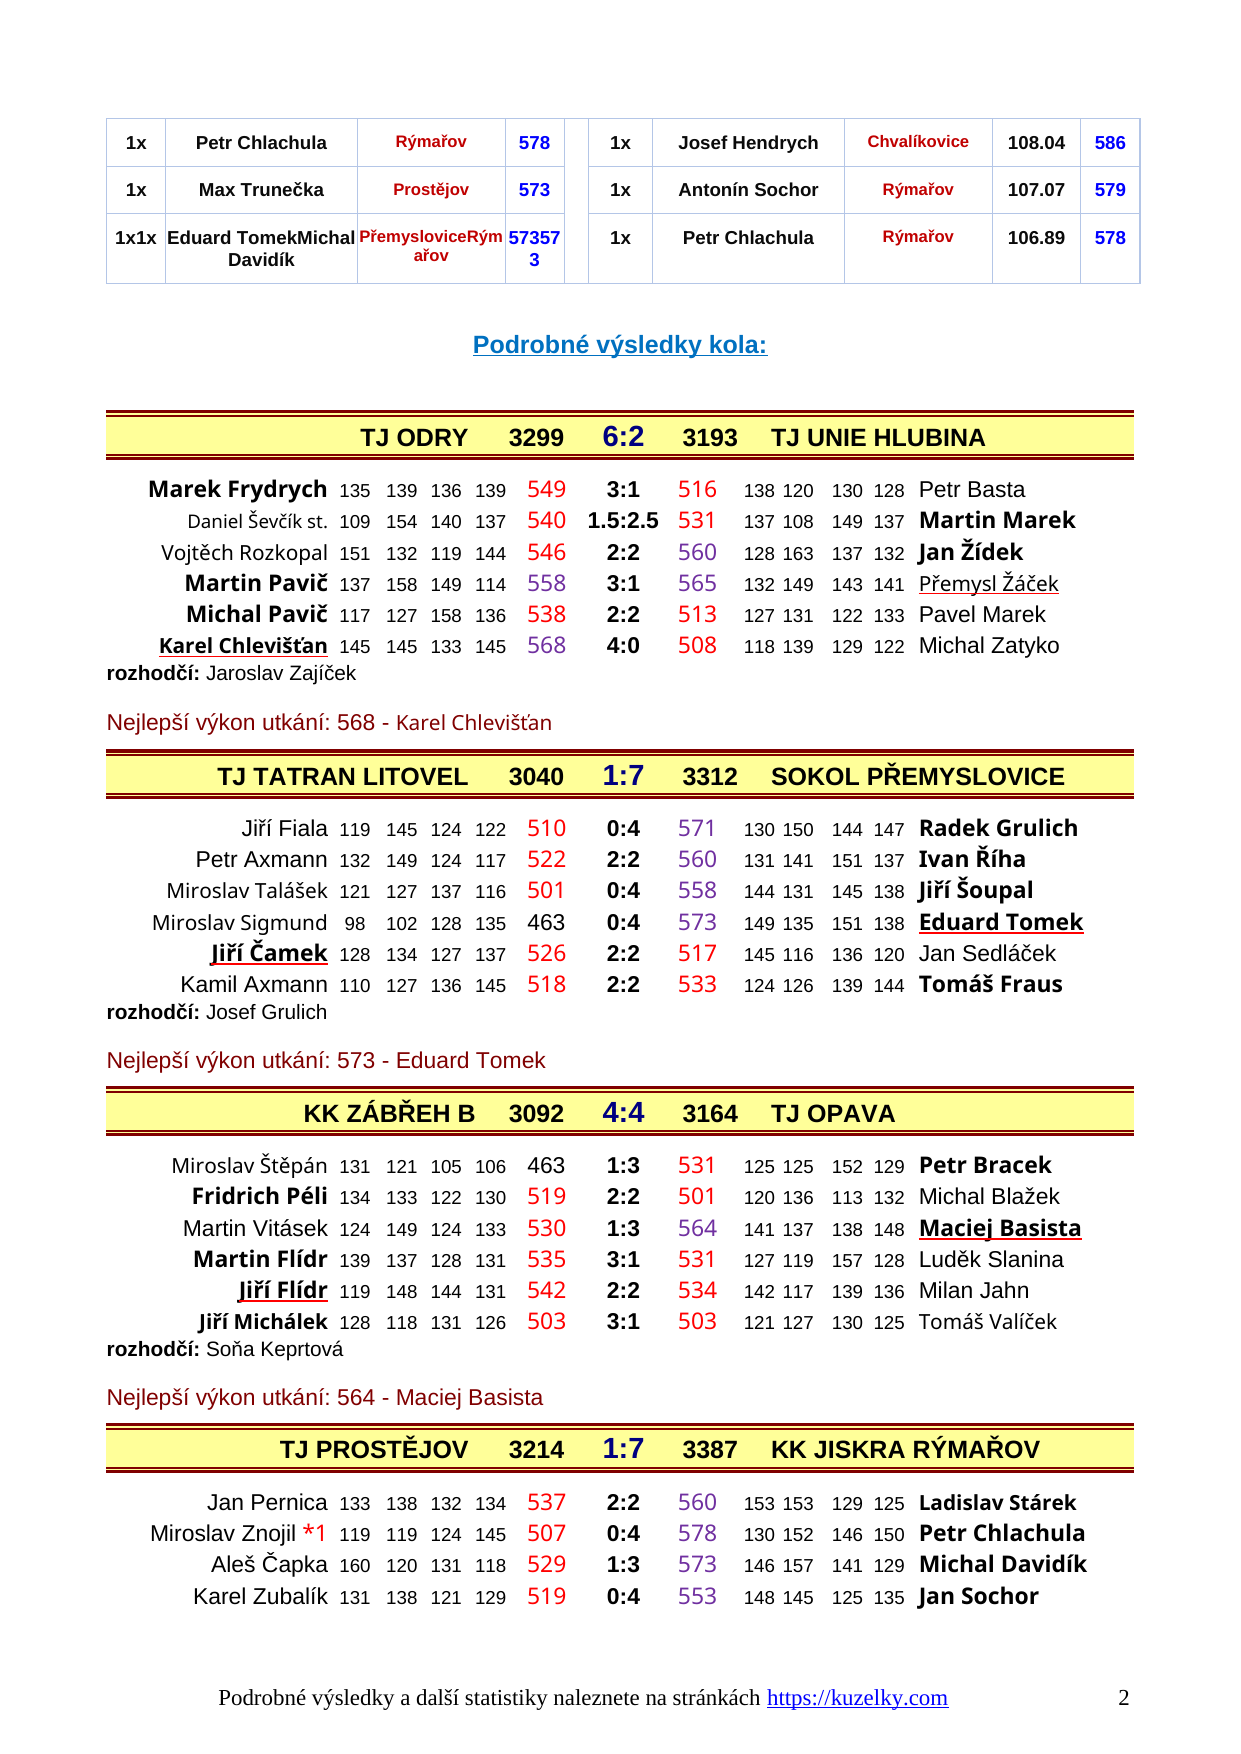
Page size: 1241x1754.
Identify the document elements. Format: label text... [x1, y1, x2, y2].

table_cell Chvalíkovice [845, 119, 992, 166]
table_cell Rýmařov [845, 167, 992, 213]
text Martin Vitásek 124 149 124 133 530 1:3 564 141 137 138 148 Maciej Basista [106, 1211, 1134, 1243]
text rozhodčí: Soňa Keprtová [106, 1336, 1134, 1360]
table_cell Antonín Sochor [653, 167, 844, 213]
text Vojtěch Rozkopal 151 132 119 144 546 2:2 560 128 163 137 132 Jan Žídek [106, 535, 1134, 567]
text Martin Flídr 139 137 128 131 535 3:1 531 127 119 157 128 Luděk Slanina [106, 1243, 1134, 1274]
text KK Zábřeh B 3092 4:4 3164 TJ Opava [106, 1093, 1134, 1130]
text Nejlepší výkon utkání: 568 - Karel Chlevišťan [106, 708, 1134, 737]
table_cell Eduard Tomek [166, 214, 357, 282]
text Jiří Čamek 128 134 127 137 526 2:2 517 145 116 136 120 Jan Sedláček [106, 937, 1134, 968]
table_cell 586 [1081, 119, 1139, 166]
text Marek Frydrych 135 139 136 139 549 3:1 516 138 120 130 128 Petr Basta [106, 473, 1134, 504]
table_cell Prostějov [358, 167, 505, 213]
text Kamil Axmann 110 127 136 145 518 2:2 533 124 126 139 144 Tomáš Fraus [106, 968, 1134, 999]
text Jiří Michálek 128 118 131 126 503 3:1 503 121 127 130 125 Tomáš Valíček [106, 1305, 1134, 1336]
table_cell 1x [107, 214, 165, 282]
table_cell 1x [589, 119, 652, 166]
table_cell 107.07 [993, 167, 1080, 213]
text Podrobné výsledky kola: [94, 330, 1145, 359]
text rozhodčí: Josef Grulich [106, 999, 1134, 1023]
table_cell Petr Chlachula [653, 214, 844, 282]
text Karel Chlevišťan 145 145 133 145 568 4:0 508 118 139 129 122 Michal Zatyko [106, 629, 1134, 660]
table_cell 578 [506, 119, 564, 166]
table_cell 573 [506, 214, 564, 282]
table_cell 1x [589, 214, 652, 282]
text Aleš Čapka 160 120 131 118 529 1:3 573 146 157 141 129 Michal Davidík [106, 1548, 1134, 1580]
text Miroslav Sigmund 98 102 128 135 463 0:4 573 149 135 151 138 Eduard Tomek [106, 906, 1134, 937]
table_cell 106.89 [993, 214, 1080, 282]
table_cell 1x [589, 167, 652, 213]
text Jiří Fiala 119 145 124 122 510 0:4 571 130 150 144 147 Radek Grulich [106, 812, 1134, 843]
table_cell 1x [107, 167, 165, 213]
text Karel Zubalík 131 138 121 129 519 0:4 553 148 145 125 135 Jan Sochor [106, 1580, 1134, 1611]
text Miroslav Znojil *1 119 119 124 145 507 0:4 578 130 152 146 150 Petr Chlachula [106, 1517, 1134, 1548]
text Nejlepší výkon utkání: 564 - Maciej Basista [106, 1384, 1134, 1411]
text Fridrich Péli 134 133 122 130 519 2:2 501 120 136 113 132 Michal Blažek [106, 1180, 1134, 1211]
table_cell 108.04 [993, 119, 1080, 166]
text Daniel Ševčík st. 109 154 140 137 540 1.5:2.5 531 137 108 149 137 Martin Marek [106, 504, 1134, 535]
table_cell Rýmařov [845, 214, 992, 282]
text Miroslav Štěpán 131 121 105 106 463 1:3 531 125 125 152 129 Petr Bracek [106, 1149, 1134, 1180]
text TJ Prostějov 3214 1:7 3387 KK Jiskra Rýmařov [106, 1430, 1134, 1467]
table_cell 578 [1081, 214, 1139, 282]
text TJ Tatran Litovel 3040 1:7 3312 Sokol Přemyslovice [106, 756, 1134, 793]
table_cell Přemyslovice [358, 214, 505, 282]
table_cell 579 [1081, 167, 1139, 213]
table_cell 573 [506, 167, 564, 213]
text Michal Pavič 117 127 158 136 538 2:2 513 127 131 122 133 Pavel Marek [106, 598, 1134, 629]
table_cell Josef Hendrych [653, 119, 844, 166]
table_cell Max Trunečka [166, 167, 357, 213]
text Jan Pernica 133 138 132 134 537 2:2 560 153 153 129 125 Ladislav Stárek [106, 1486, 1134, 1517]
table_cell Petr Chlachula [166, 119, 357, 166]
text Martin Pavič 137 158 149 114 558 3:1 565 132 149 143 141 Přemysl Žáček [106, 567, 1134, 598]
table_cell Rýmařov [358, 119, 505, 166]
table_cell 1x [107, 119, 165, 166]
text Nejlepší výkon utkání: 573 - Eduard Tomek [106, 1047, 1134, 1074]
text Jiří Flídr 119 148 144 131 542 2:2 534 142 117 139 136 Milan Jahn [106, 1274, 1134, 1305]
text Petr Axmann 132 149 124 117 522 2:2 560 131 141 151 137 Ivan Říha [106, 843, 1134, 874]
text Miroslav Talášek 121 127 137 116 501 0:4 558 144 131 145 138 Jiří Šoupal [106, 874, 1134, 906]
text rozhodčí: Jaroslav Zajíček [106, 660, 1134, 684]
text TJ Odry 3299 6:2 3193 TJ Unie Hlubina [106, 417, 1134, 454]
